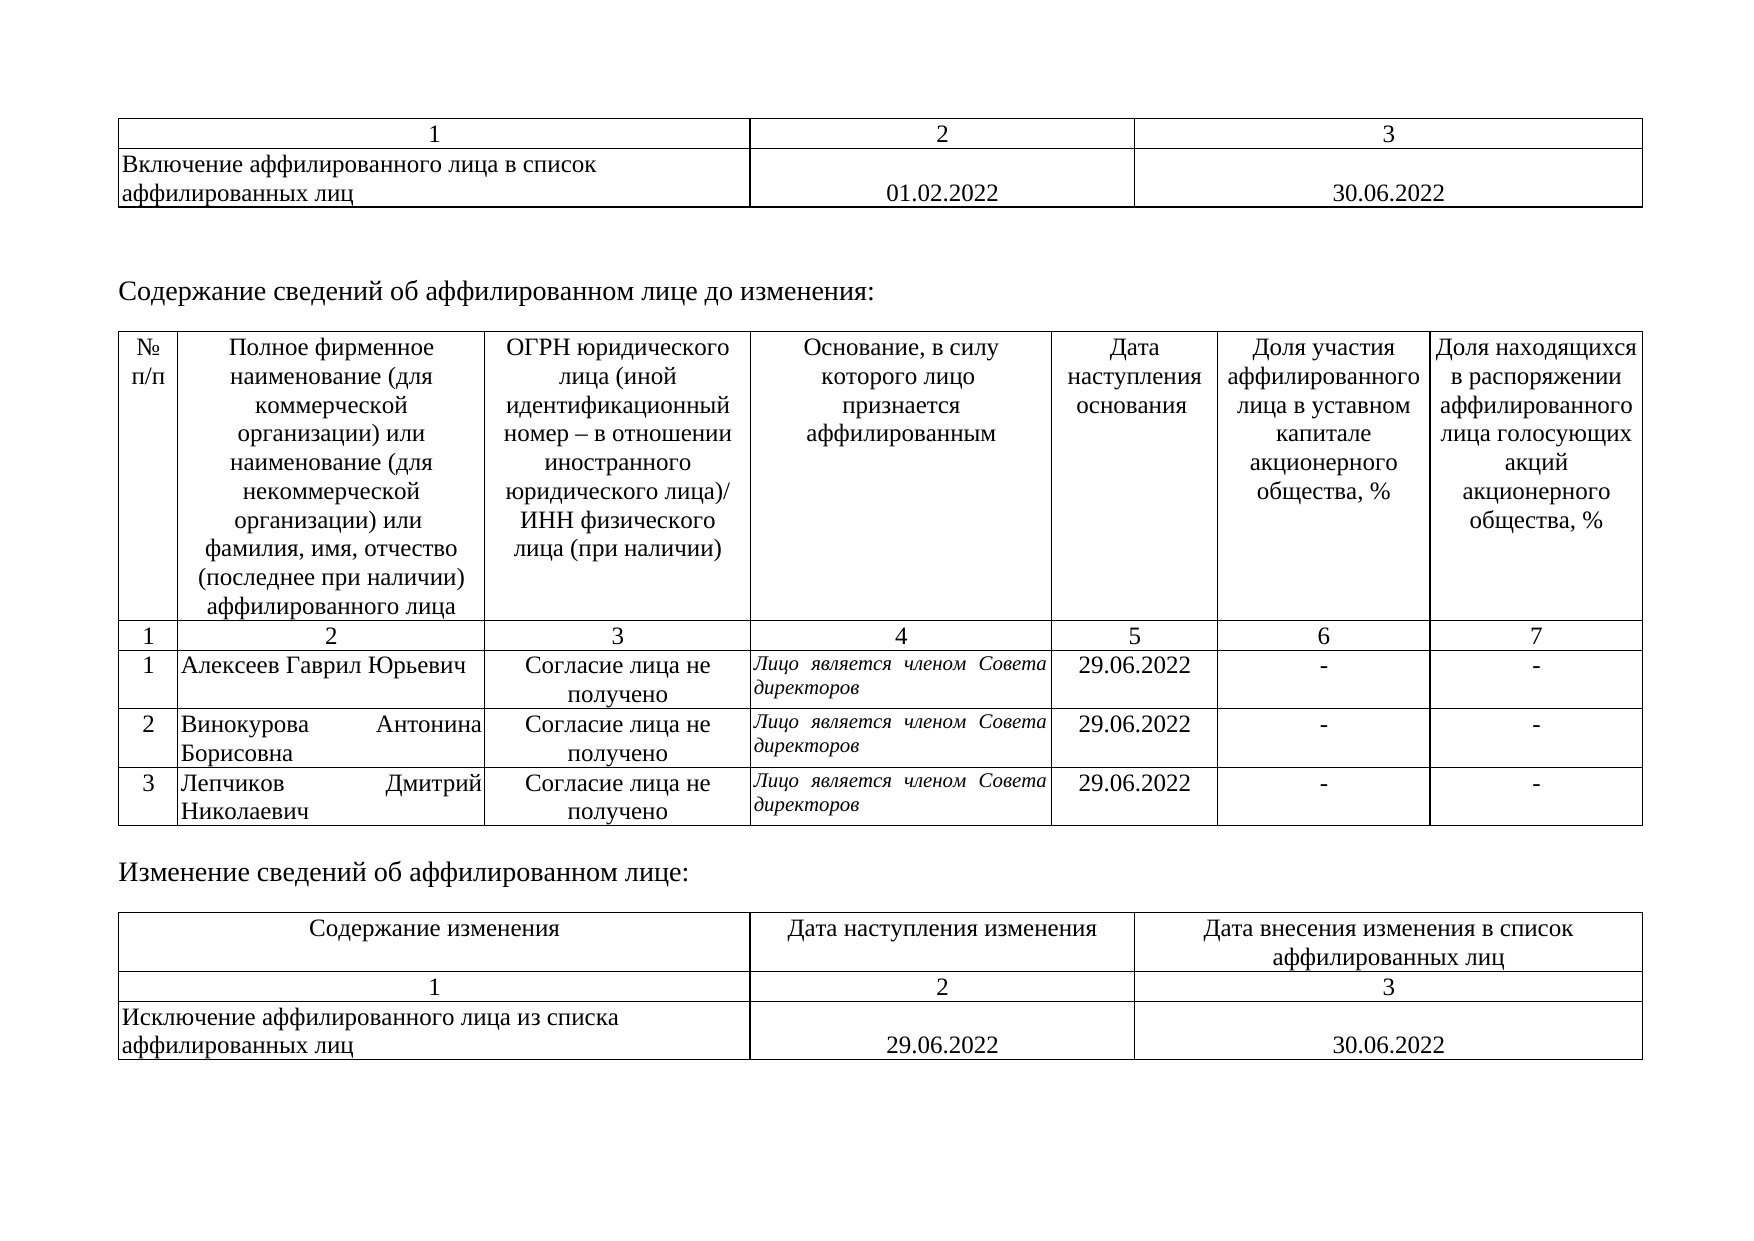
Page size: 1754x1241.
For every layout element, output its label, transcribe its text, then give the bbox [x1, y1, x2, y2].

table_header Содержание изменения [119, 913, 749, 971]
table_cell 4 [751, 621, 1051, 649]
text Изменение сведений об аффилированном лице: [118, 855, 1636, 887]
table_header Дата внесения изменения в список аффилированных лиц [1135, 913, 1642, 971]
table_cell - [1431, 768, 1642, 825]
table_cell 30.06.2022 [1135, 149, 1642, 206]
table_cell Лицо является членом Совета директоров [751, 768, 1051, 825]
table_cell 01.02.2022 [751, 149, 1134, 206]
table_cell 1 [119, 621, 177, 649]
table_header Дата наступления основания [1052, 332, 1217, 620]
table_cell 7 [1431, 621, 1642, 649]
table_cell 29.06.2022 [1052, 651, 1217, 708]
table_cell 3 [1135, 972, 1642, 1001]
table_header Основание, в силу которого лицо признается аффилированным [751, 332, 1051, 620]
table_cell - [1431, 651, 1642, 708]
table_cell - [1218, 651, 1429, 708]
table_cell - [1218, 768, 1429, 825]
table_cell 3 [119, 768, 177, 825]
table_cell Винокурова Антонина Борисовна [178, 709, 484, 767]
table_cell 2 [119, 709, 177, 767]
table_cell Исключение аффилированного лица из списка аффилированных лиц [119, 1002, 749, 1059]
table_cell Согласие лица не получено [485, 768, 750, 825]
table_cell 3 [1135, 119, 1642, 148]
table_cell Согласие лица не получено [485, 651, 750, 708]
table_header ОГРН юридического лица (иной идентификационный номер – в отношении иностранного юридического лица)/ ИНН физического лица (при наличии) [485, 332, 750, 620]
table_cell 29.06.2022 [751, 1002, 1134, 1059]
text Содержание сведений об аффилированном лице до изменения: [118, 274, 1636, 306]
table_header № п/п [119, 332, 177, 620]
table_cell Алексеев Гаврил Юрьевич [178, 651, 484, 708]
table_cell 29.06.2022 [1052, 768, 1217, 825]
table_cell Согласие лица не получено [485, 709, 750, 767]
table_cell 2 [751, 972, 1134, 1001]
table_header Дата наступления изменения [751, 913, 1134, 971]
table_cell 6 [1218, 621, 1429, 649]
table_cell 1 [119, 972, 749, 1001]
table_cell 30.06.2022 [1135, 1002, 1642, 1059]
table_cell Лицо является членом Совета директоров [751, 651, 1051, 708]
table_header Полное фирменное наименование (для коммерческой организации) или наименование (для некоммерческой организации) или фамилия, имя, отчество (последнее при наличии) аффилированного лица [178, 332, 484, 620]
table_cell 3 [485, 621, 750, 649]
table_cell - [1431, 709, 1642, 767]
table_cell 29.06.2022 [1052, 709, 1217, 767]
table_cell - [1218, 709, 1429, 767]
table_cell 2 [751, 119, 1134, 148]
table_cell Лепчиков Дмитрий Николаевич [178, 768, 484, 825]
table_header Доля находящихся в распоряжении аффилированного лица голосующих акций акционерного общества, % [1431, 332, 1642, 620]
table_cell 2 [178, 621, 484, 649]
table_header Доля участия аффилированного лица в уставном капитале акционерного общества, % [1218, 332, 1429, 620]
table_cell 5 [1052, 621, 1217, 649]
table_cell Лицо является членом Совета директоров [751, 709, 1051, 767]
table_cell 1 [119, 651, 177, 708]
table_cell Включение аффилированного лица в список аффилированных лиц [119, 149, 749, 206]
table_cell 1 [119, 119, 749, 148]
